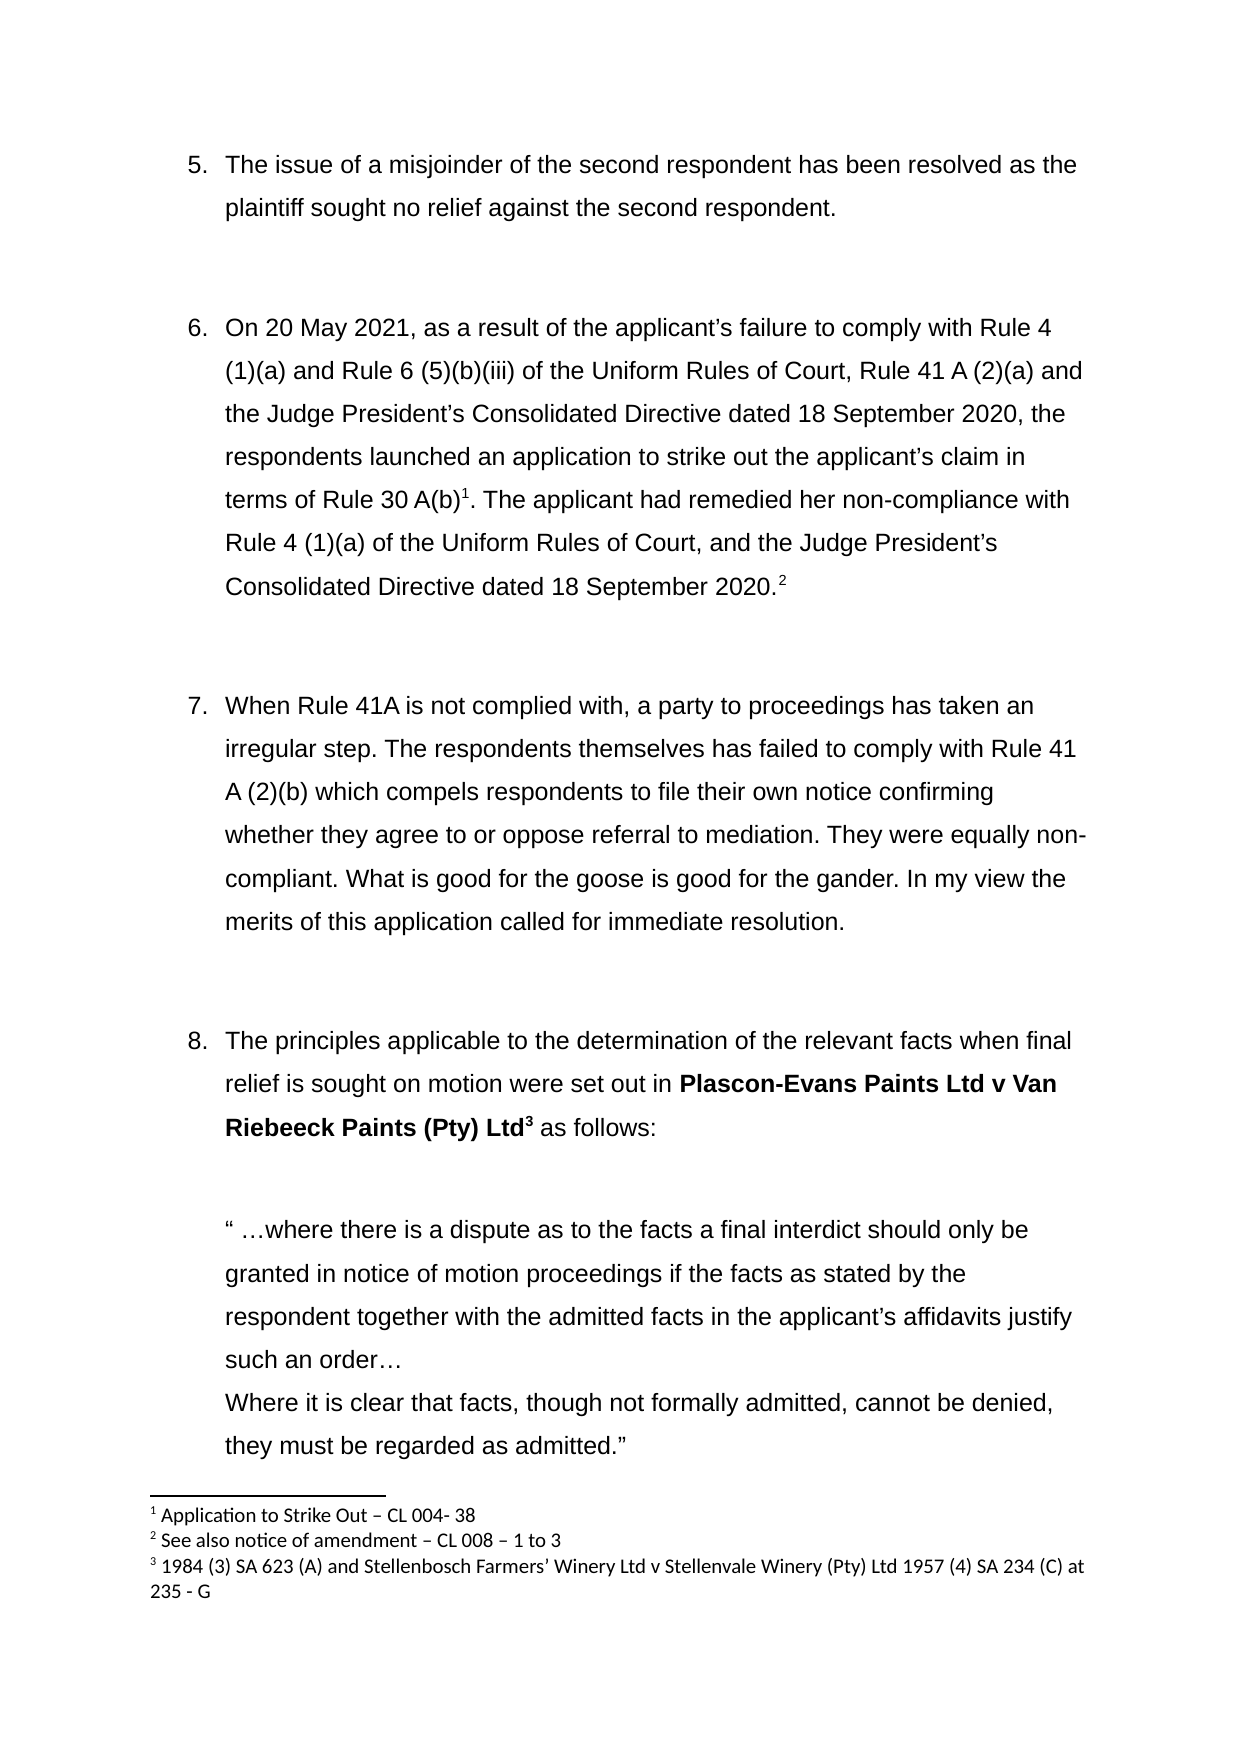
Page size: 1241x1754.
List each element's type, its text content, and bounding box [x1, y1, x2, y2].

text 8. The principles applicable to the determination of the relevant facts when final relief is sought on motion were set out in Plascon-Evans Paints Ltd v Van Riebeeck Paints (Pty) Ltd as follows: [187, 1026, 1090, 1141]
text 6. On 20 May 2021, as a result of the applicant’s failure to comply with Rule 4 (1)(a) and Rule 6 (5)(b)(iii) of the Uniform Rules of Court, Rule 41 A (2)(a) and the Judge President’s Consolidated Directive dated 18 September 2020, the respondents launched an application to strike out the applicant’s claim in terms of Rule 30 A(b). The applicant had remedied her non-compliance with Rule 4 (1)(a) of the Uniform Rules of Court, and the Judge President’s Consolidated Directive dated 18 September 2020. [187, 313, 1090, 600]
text 7. When Rule 41A is not complied with, a party to proceedings has taken an irregular step. The respondents themselves has failed to comply with Rule 41 A (2)(b) which compels respondents to file their own notice confirming whether they agree to or oppose referral to mediation. They were equally non-compliant. What is good for the goose is good for the gander. In my view the merits of this application called for immediate resolution. [187, 691, 1090, 935]
text 5. The issue of a misjoinder of the second respondent has been resolved as the plaintiff sought no relief against the second respondent. [187, 150, 1090, 222]
list “ …where there is a dispute as to the facts a final interdict should only be granted in notice of motion proceedings if the facts as stated by the respondent together with the admitted facts in the applicant’s affidavits justify such an order… [225, 1215, 1090, 1373]
list Where it is clear that facts, though not formally admitted, cannot be denied, they must be regarded as admitted.” [225, 1388, 1090, 1460]
